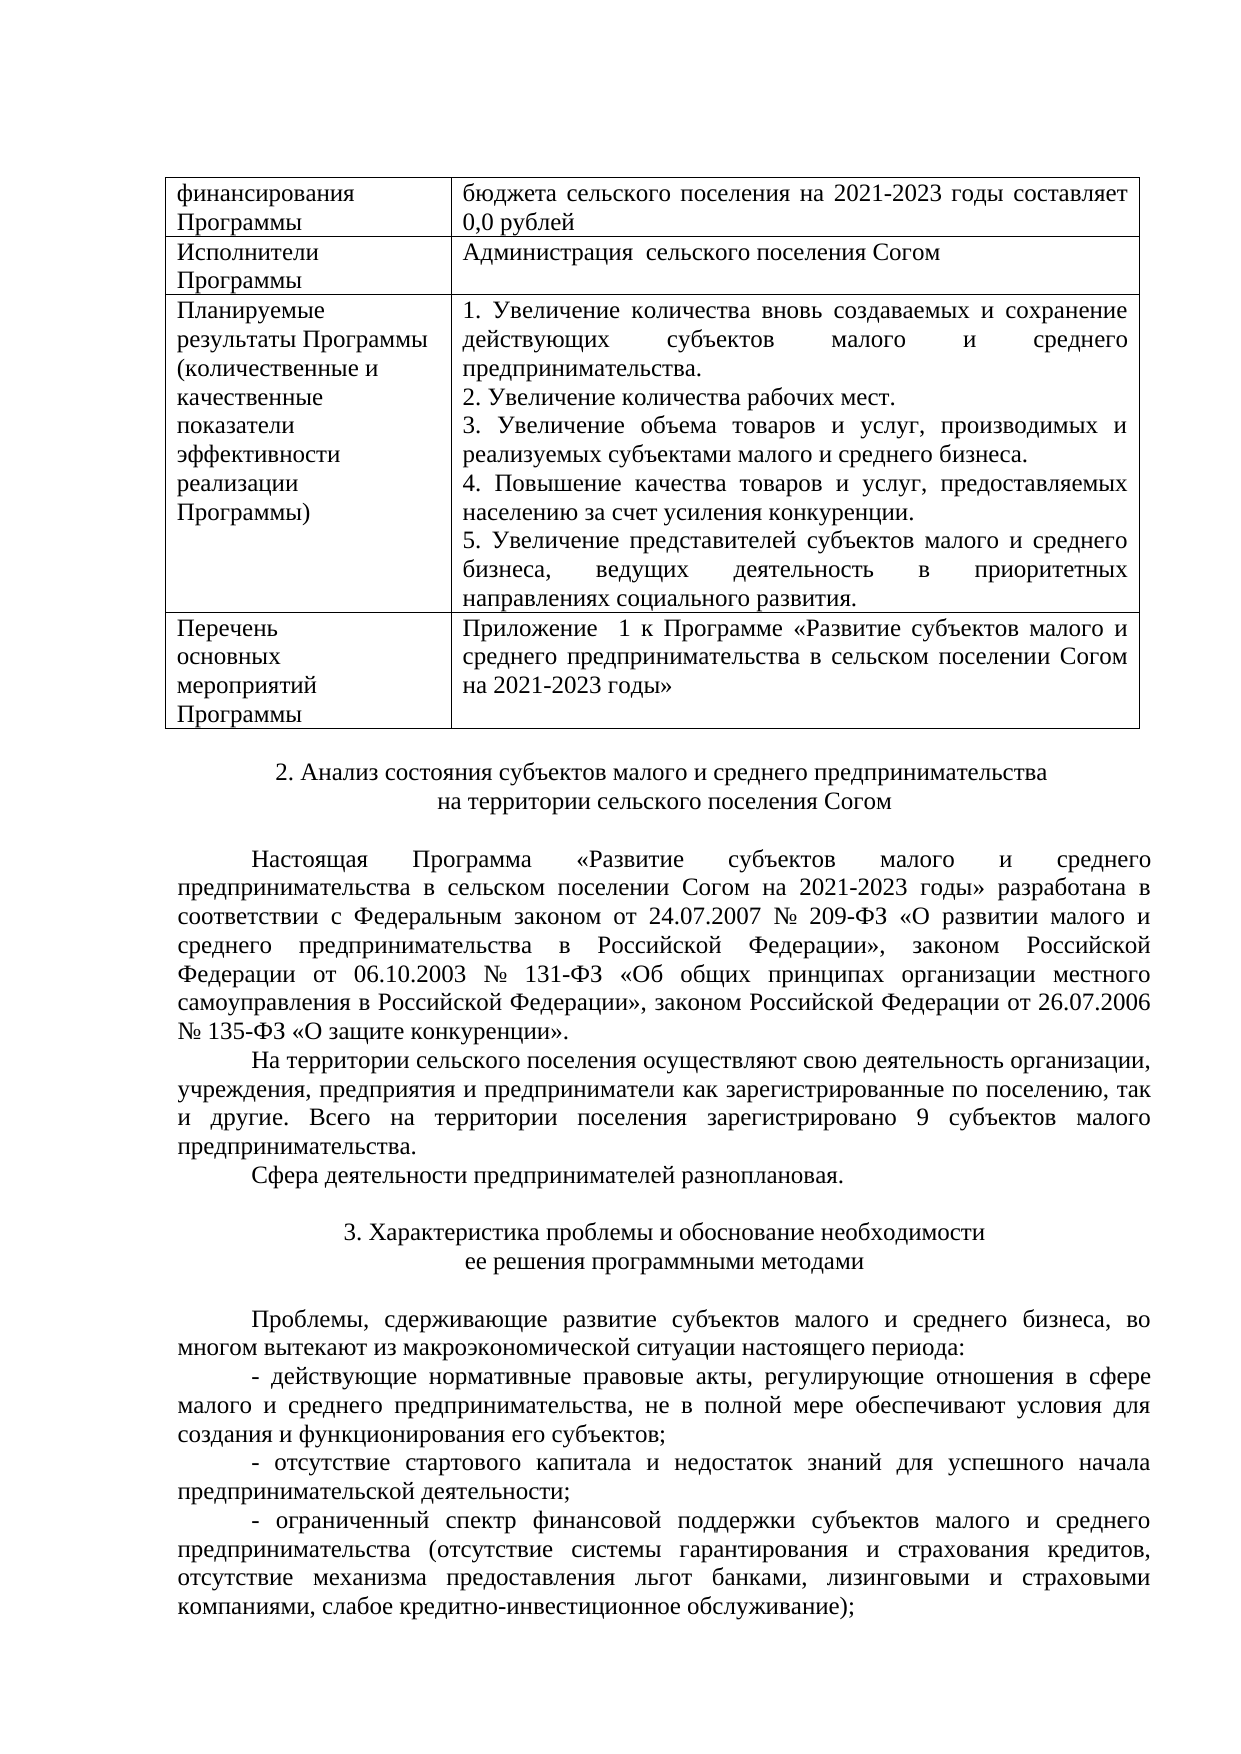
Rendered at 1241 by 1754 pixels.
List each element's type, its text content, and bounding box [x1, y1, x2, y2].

table_cell 1. Увеличение количества вновь создаваемых и сохранение действующих субъектов малого и среднего предпринимательства. 2. Увеличение количества рабочих мест. 3. Увеличение объема товаров и услуг, производимых и реализуемых субъектами малого и среднего бизнеса. 4. Повышение качества товаров и услуг, предоставляемых населению за счет усиления конкуренции. 5. Увеличение представителей субъектов малого и среднего бизнеса, ведущих деятельность в приоритетных направлениях социального развития. [452, 295, 1139, 612]
text - ограниченный спектр финансовой поддержки субъектов малого и среднего предпринимательства (отсутствие системы гарантирования и страхования кредитов, отсутствие механизма предоставления льгот банками, лизинговыми и страховыми компаниями, слабое кредитно-инвестиционное обслуживание); [177, 1505, 1152, 1620]
text Проблемы, сдерживающие развитие субъектов малого и среднего бизнеса, во многом вытекают из макроэкономической ситуации настоящего периода: [177, 1304, 1152, 1361]
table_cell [452, 178, 1139, 236]
text Настоящая Программа «Развитие субъектов малого и среднего предпринимательства в сельском поселении Согом на 2021-2023 годы» разработана в соответствии с Федеральным законом от 24.07.2007 № 209-ФЗ «О развитии малого и среднего предпринимательства в Российской Федерации», законом Российской Федерации от 06.10.2003 № 131-ФЗ «Об общих принципах организации местного самоуправления в Российской Федерации», законом Российской Федерации от 26.07.2006 № 135-ФЗ «О защите конкуренции». [177, 844, 1152, 1045]
text На территории сельского поселения осуществляют свою деятельность организации, учреждения, предприятия и предприниматели как зарегистрированные по поселению, так и другие. Всего на территории поселения зарегистрировано 9 субъектов малого предпринимательства. [177, 1045, 1152, 1160]
text - отсутствие стартового капитала и недостаток знаний для успешного начала предпринимательской деятельности; [177, 1447, 1152, 1505]
text ее решения программными методами [177, 1246, 1152, 1275]
table_cell Приложение 1 к Программе «Развитие субъектов малого и среднего предпринимательства в сельском поселении Согом на 2021-2023 годы» [452, 613, 1139, 728]
table_cell Перечень основных мероприятий Программы [166, 613, 451, 728]
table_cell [166, 178, 451, 236]
text 3. Характеристика проблемы и обоснование необходимости [177, 1217, 1152, 1246]
table_cell Исполнители Программы [166, 237, 451, 294]
text 2. Анализ состояния субъектов малого и среднего предпринимательства на территории сельского поселения Согом [177, 757, 1152, 815]
table_cell Администрация сельского поселения Согом [452, 237, 1139, 294]
table_cell Планируемые результаты Программы (количественные и качественные показатели эффективности реализации Программы) [166, 295, 451, 612]
text - действующие нормативные правовые акты, регулирующие отношения в сфере малого и среднего предпринимательства, не в полной мере обеспечивают условия для создания и функционирования его субъектов; [177, 1361, 1152, 1447]
text Сфера деятельности предпринимателей разноплановая. [177, 1160, 1152, 1189]
